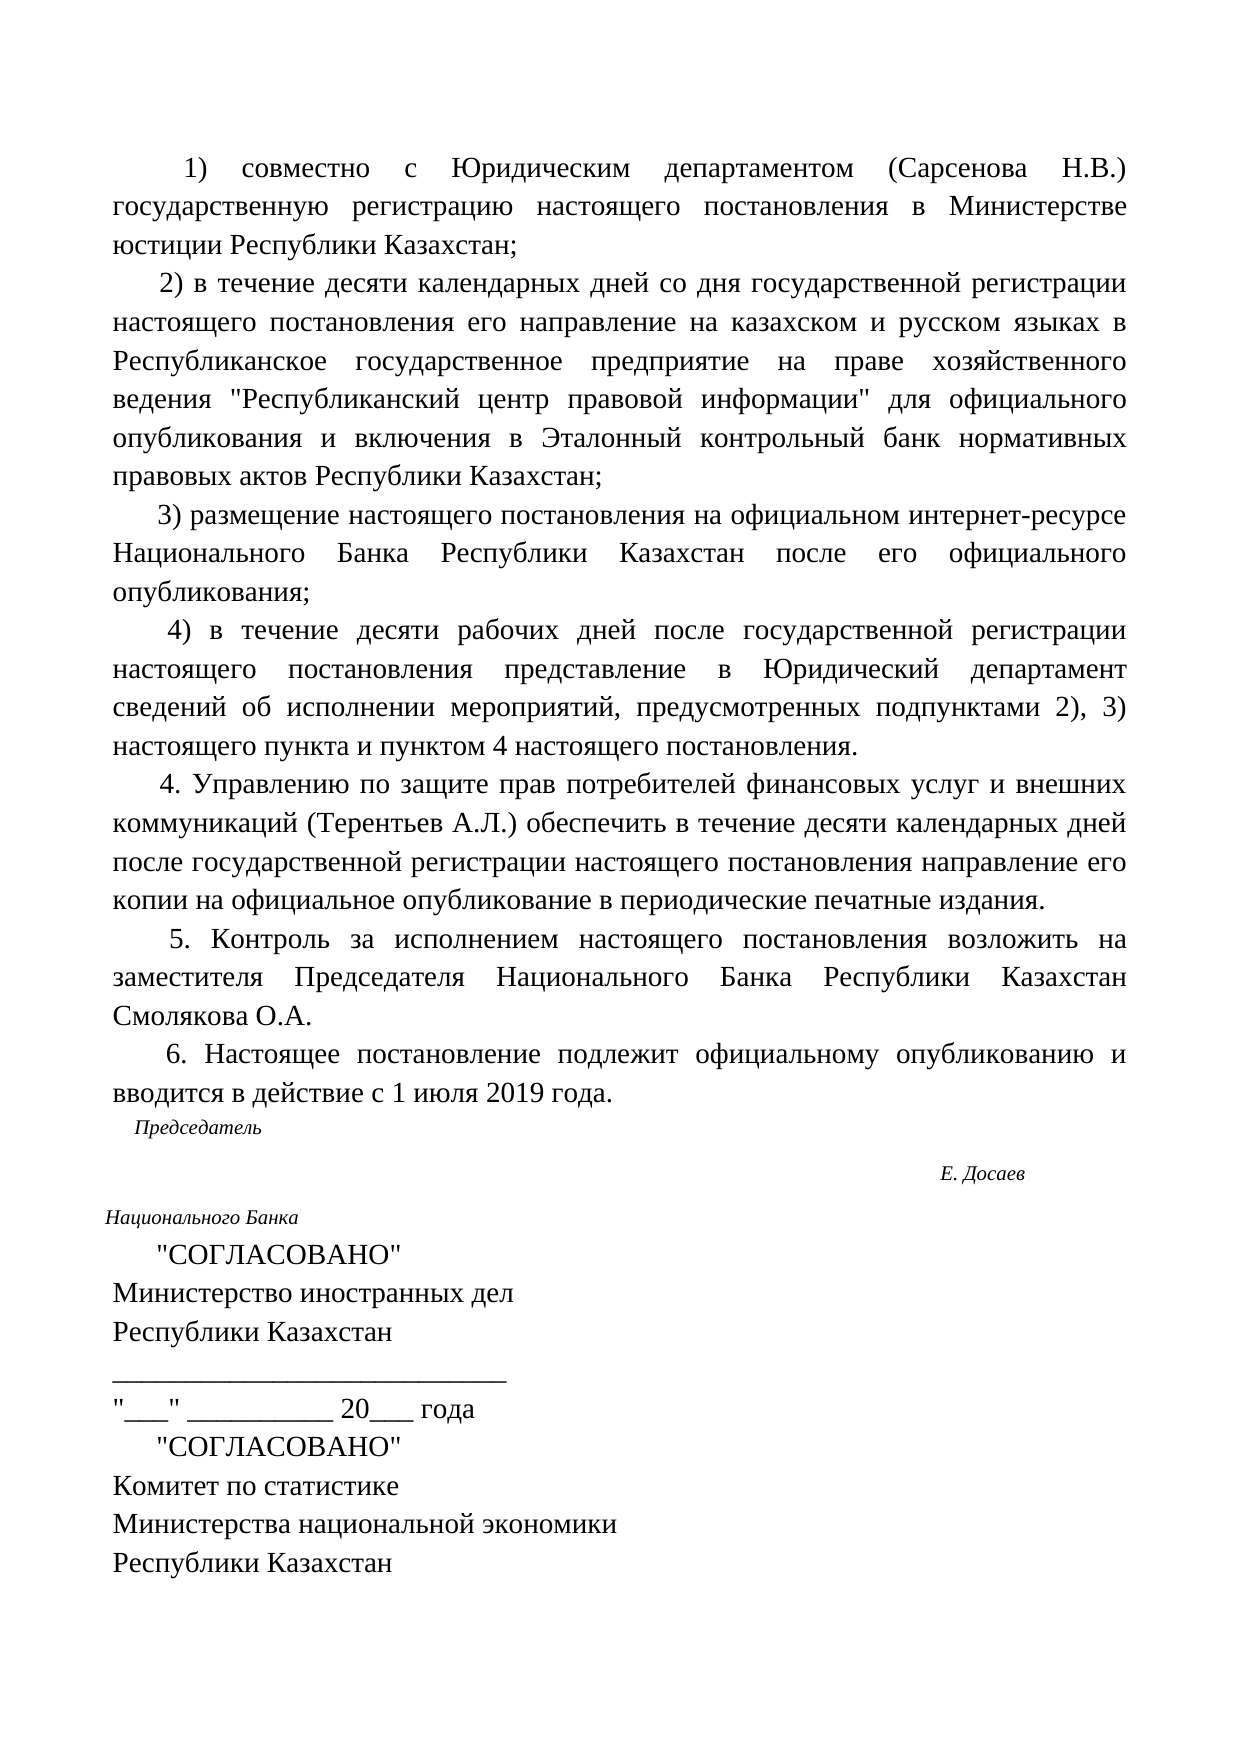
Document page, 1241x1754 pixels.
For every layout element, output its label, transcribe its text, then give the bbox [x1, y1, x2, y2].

text Республики Казахстан [112, 1314, 1128, 1347]
text 3) размещение настоящего постановления на официальном интернет-ресурсе Национального Банка Республики Казахстан после его официального опубликования; [112, 497, 1128, 607]
text 5. Контроль за исполнением настоящего постановления возложить на заместителя Председателя Национального Банка Республики Казахстан Смолякова О.А. [112, 921, 1128, 1031]
text 4. Управлению по защите прав потребителей финансовых услуг и внешних коммуникаций (Терентьев А.Л.) обеспечить в течение десяти календарных дней после государственной регистрации настоящего постановления направление его копии на официальное опубликование в периодические печатные издания. [112, 767, 1128, 916]
table_header Е. Досаев [939, 1114, 1240, 1237]
text 4) в течение десяти рабочих дней после государственной регистрации настоящего постановления представление в Юридический департамент сведений об исполнении мероприятий, предусмотренных подпунктами 2), 3) настоящего пункта и пунктом 4 настоящего постановления. [112, 612, 1128, 762]
text 6. Настоящее постановление подлежит официальному опубликованию и вводится в действие с 1 июля 2019 года. [112, 1036, 1128, 1108]
text "СОГЛАСОВАНО" [112, 1429, 1128, 1463]
table_header Председатель Национального Банка [101, 1114, 939, 1237]
text "СОГЛАСОВАНО" [112, 1237, 1128, 1270]
text Республики Казахстан [112, 1545, 1128, 1579]
text Министерство иностранных дел [112, 1275, 1128, 1309]
text ___________________________ [112, 1352, 1128, 1386]
text Комитет по статистике [112, 1468, 1128, 1502]
text 1) совместно с Юридическим департаментом (Сарсенова Н.В.) государственную регистрацию настоящего постановления в Министерстве юстиции Республики Казахстан; [112, 150, 1128, 261]
text "___" __________ 20___ года [112, 1391, 1128, 1424]
text 2) в течение десяти календарных дней со дня государственной регистрации настоящего постановления его направление на казахском и русском языках в Республиканское государственное предприятие на праве хозяйственного ведения "Республиканский центр правовой информации" для официального опубликования и включения в Эталонный контрольный банк нормативных правовых актов Республики Казахстан; [112, 266, 1128, 492]
text Министерства национальной экономики [112, 1507, 1128, 1540]
